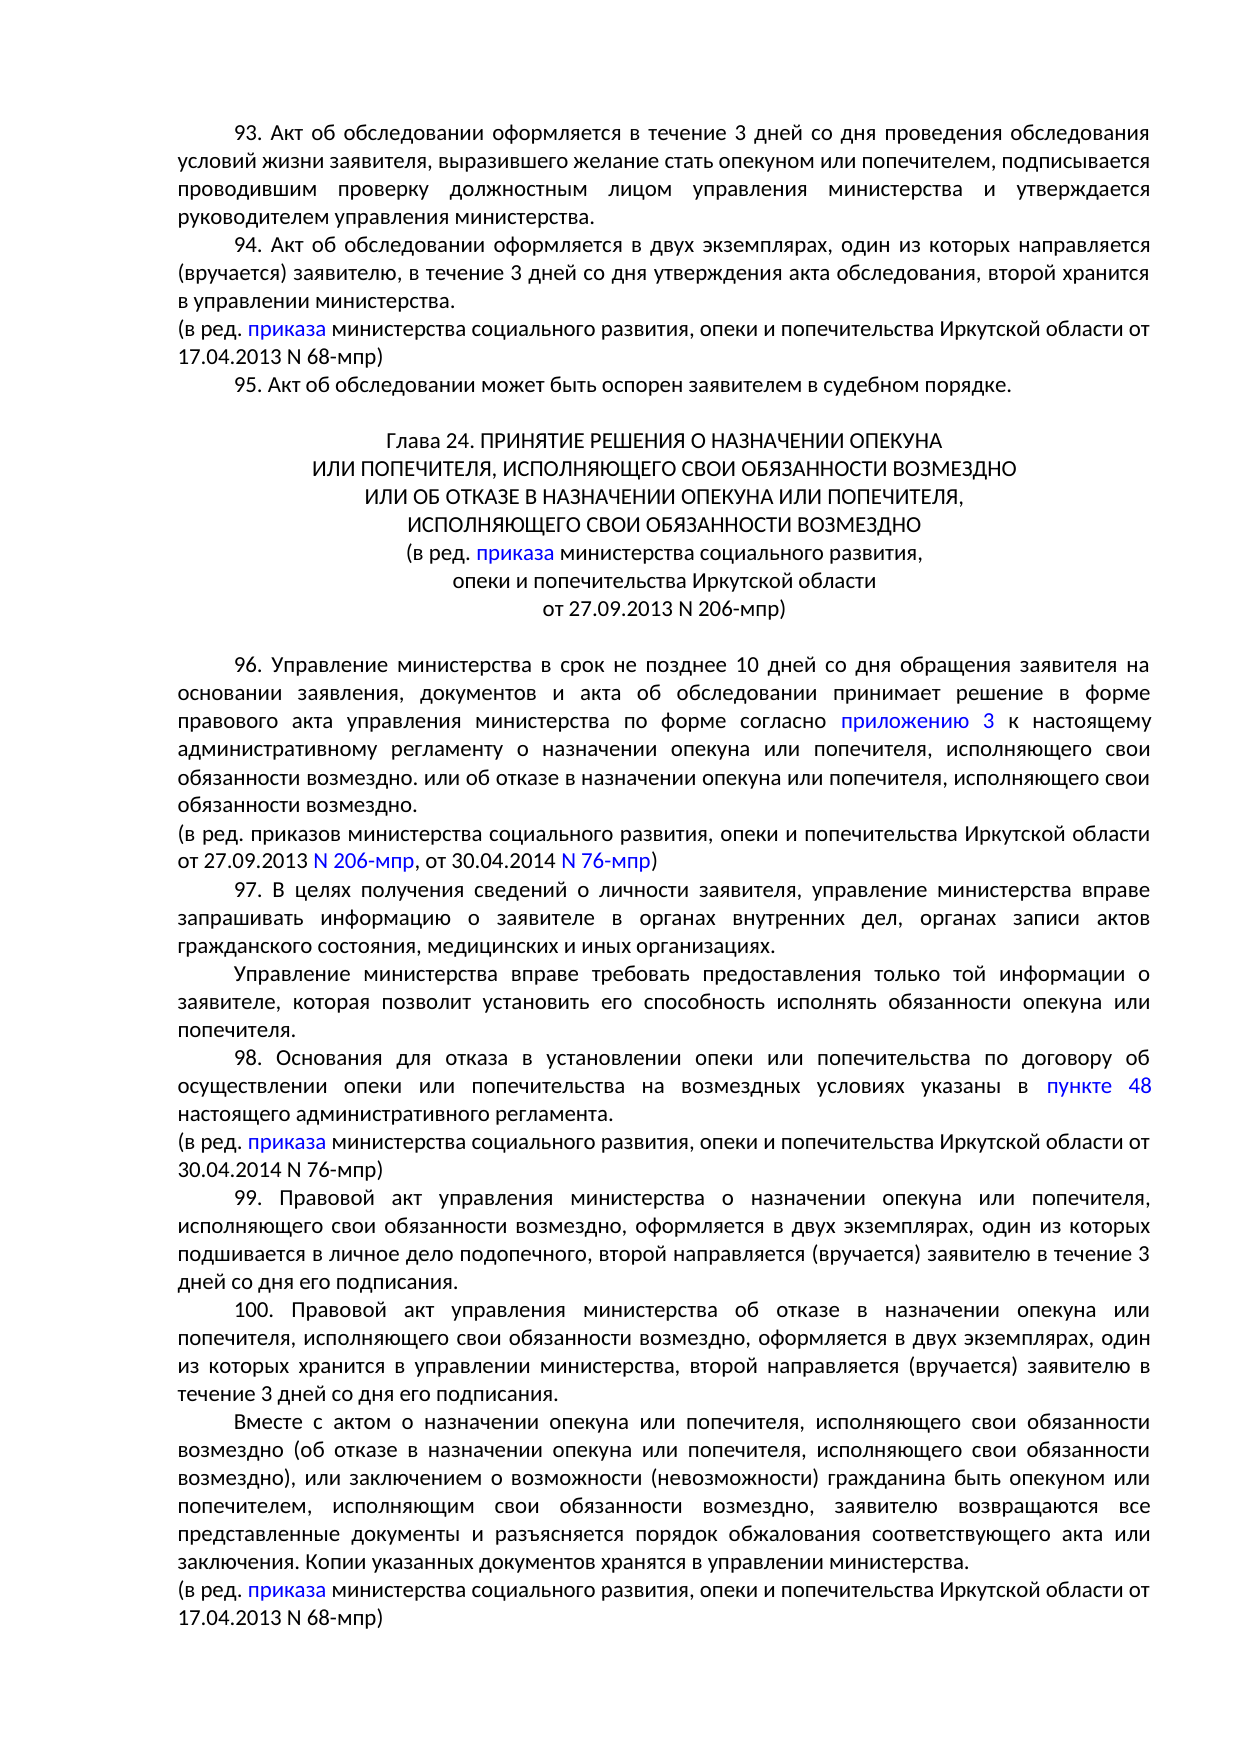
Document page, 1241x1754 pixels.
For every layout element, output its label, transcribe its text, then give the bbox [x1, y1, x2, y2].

text (в ред. приказов министерства социального развития, опеки и попечительства Иркутской области от 27.09.2013 N 206-мпр, от 30.04.2014 N 76-мпр) [177, 819, 1152, 875]
text 94. Акт об обследовании оформляется в двух экземплярах, один из которых направляется (вручается) заявителю, в течение 3 дней со дня утверждения акта обследования, второй хранится в управлении министерства. [177, 230, 1152, 314]
text Глава 24. ПРИНЯТИЕ РЕШЕНИЯ О НАЗНАЧЕНИИ ОПЕКУНА [177, 426, 1152, 454]
text ИЛИ ОБ ОТКАЗЕ В НАЗНАЧЕНИИ ОПЕКУНА ИЛИ ПОПЕЧИТЕЛЯ, [177, 482, 1152, 510]
text 98. Основания для отказа в установлении опеки или попечительства по договору об осуществлении опеки или попечительства на возмездных условиях указаны в пункте 48 настоящего административного регламента. [177, 1043, 1152, 1127]
text опеки и попечительства Иркутской области [177, 566, 1152, 594]
text (в ред. приказа министерства социального развития, опеки и попечительства Иркутской области от 17.04.2013 N 68-мпр) [177, 1575, 1152, 1631]
text Вместе с актом о назначении опекуна или попечителя, исполняющего свои обязанности возмездно (об отказе в назначении опекуна или попечителя, исполняющего свои обязанности возмездно), или заключением о возможности (невозможности) гражданина быть опекуном или попечителем, исполняющим свои обязанности возмездно, заявителю возвращаются все представленные документы и разъясняется порядок обжалования соответствующего акта или заключения. Копии указанных документов хранятся в управлении министерства. [177, 1407, 1152, 1575]
text от 27.09.2013 N 206-мпр) [177, 594, 1152, 622]
text 97. В целях получения сведений о личности заявителя, управление министерства вправе запрашивать информацию о заявителе в органах внутренних дел, органах записи актов гражданского состояния, медицинских и иных организациях. [177, 875, 1152, 959]
text (в ред. приказа министерства социального развития, опеки и попечительства Иркутской области от 30.04.2014 N 76-мпр) [177, 1127, 1152, 1183]
text ИСПОЛНЯЮЩЕГО СВОИ ОБЯЗАННОСТИ ВОЗМЕЗДНО [177, 510, 1152, 538]
text (в ред. приказа министерства социального развития, [177, 538, 1152, 566]
text 95. Акт об обследовании может быть оспорен заявителем в судебном порядке. [177, 370, 1152, 398]
text 96. Управление министерства в срок не позднее 10 дней со дня обращения заявителя на основании заявления, документов и акта об обследовании принимает решение в форме правового акта управления министерства по форме согласно приложению 3 к настоящему административному регламенту о назначении опекуна или попечителя, исполняющего свои обязанности возмездно. или об отказе в назначении опекуна или попечителя, исполняющего свои обязанности возмездно. [177, 651, 1152, 819]
text Управление министерства вправе требовать предоставления только той информации о заявителе, которая позволит установить его способность исполнять обязанности опекуна или попечителя. [177, 959, 1152, 1043]
text 100. Правовой акт управления министерства об отказе в назначении опекуна или попечителя, исполняющего свои обязанности возмездно, оформляется в двух экземплярах, один из которых хранится в управлении министерства, второй направляется (вручается) заявителю в течение 3 дней со дня его подписания. [177, 1295, 1152, 1407]
text (в ред. приказа министерства социального развития, опеки и попечительства Иркутской области от 17.04.2013 N 68-мпр) [177, 314, 1152, 370]
text 93. Акт об обследовании оформляется в течение 3 дней со дня проведения обследования условий жизни заявителя, выразившего желание стать опекуном или попечителем, подписывается проводившим проверку должностным лицом управления министерства и утверждается руководителем управления министерства. [177, 118, 1152, 230]
text 99. Правовой акт управления министерства о назначении опекуна или попечителя, исполняющего свои обязанности возмездно, оформляется в двух экземплярах, один из которых подшивается в личное дело подопечного, второй направляется (вручается) заявителю в течение 3 дней со дня его подписания. [177, 1183, 1152, 1295]
text ИЛИ ПОПЕЧИТЕЛЯ, ИСПОЛНЯЮЩЕГО СВОИ ОБЯЗАННОСТИ ВОЗМЕЗДНО [177, 454, 1152, 482]
